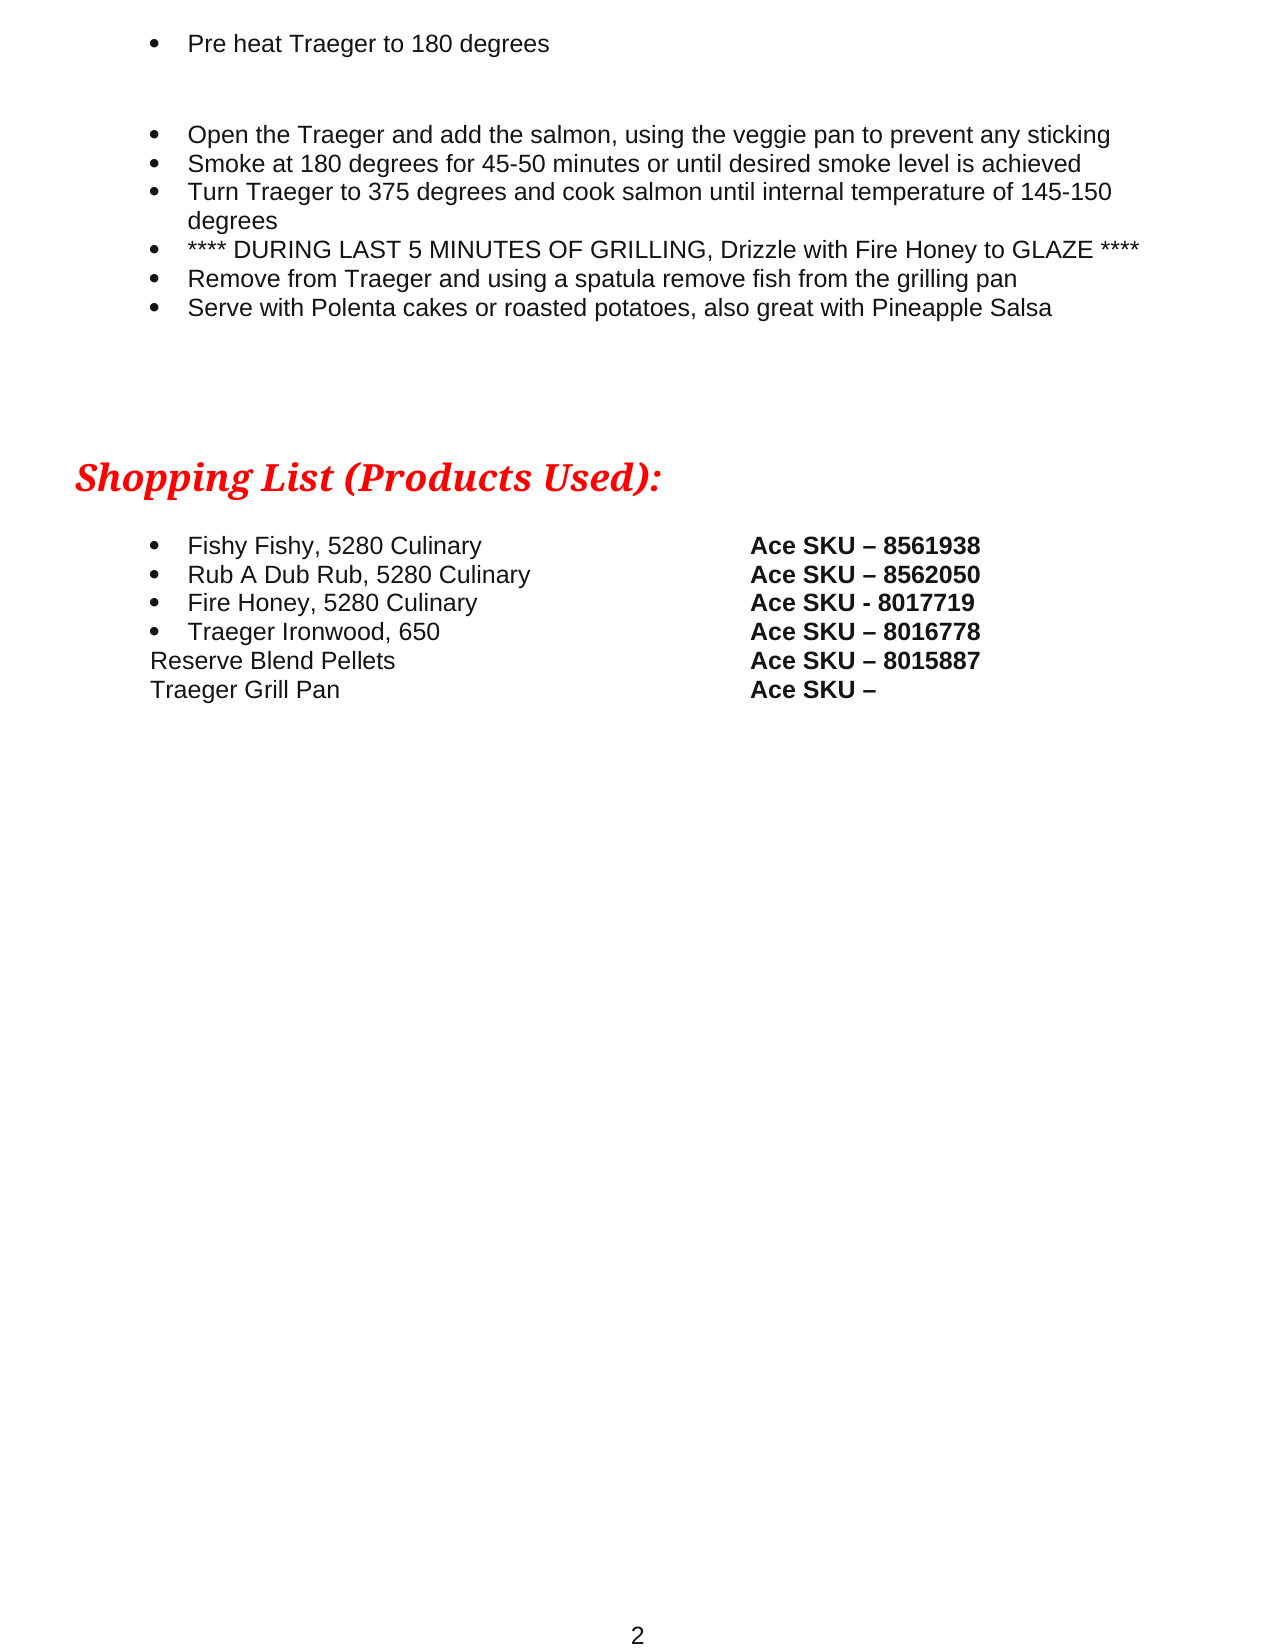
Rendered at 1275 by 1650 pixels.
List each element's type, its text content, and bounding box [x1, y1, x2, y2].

list Turn Traeger to 375 degrees and cook salmon until internal temperature of 145-150 degrees [150, 177, 1200, 235]
list Traeger Grill Pan Ace SKU – [150, 675, 1200, 704]
list **** DURING LAST 5 MINUTES OF GRILLING, Drizzle with Fire Honey to GLAZE **** [150, 235, 1200, 264]
list Fishy Fishy, 5280 Culinary Ace SKU – 8561938 [150, 531, 1200, 559]
list Fire Honey, 5280 Culinary Ace SKU - 8017719 [150, 588, 1200, 617]
list Serve with Polenta cakes or roasted potatoes, also great with Pineapple Salsa [150, 293, 1200, 322]
list Rub A Dub Rub, 5280 Culinary Ace SKU – 8562050 [150, 559, 1200, 588]
list Smoke at 180 degrees for 45-50 minutes or until desired smoke level is achieved [150, 148, 1200, 177]
list Reserve Blend Pellets Ace SKU – 8015887 [150, 646, 1200, 675]
list Traeger Ironwood, 650 Ace SKU – 8016778 [150, 617, 1200, 646]
list Remove from Traeger and using a spatula remove fish from the grilling pan [150, 264, 1200, 293]
list Open the Traeger and add the salmon, using the veggie pan to prevent any sticking [150, 120, 1200, 148]
subtitle Shopping List (Products Used): [75, 451, 1200, 502]
list Pre heat Traeger to 180 degrees [150, 29, 1200, 58]
